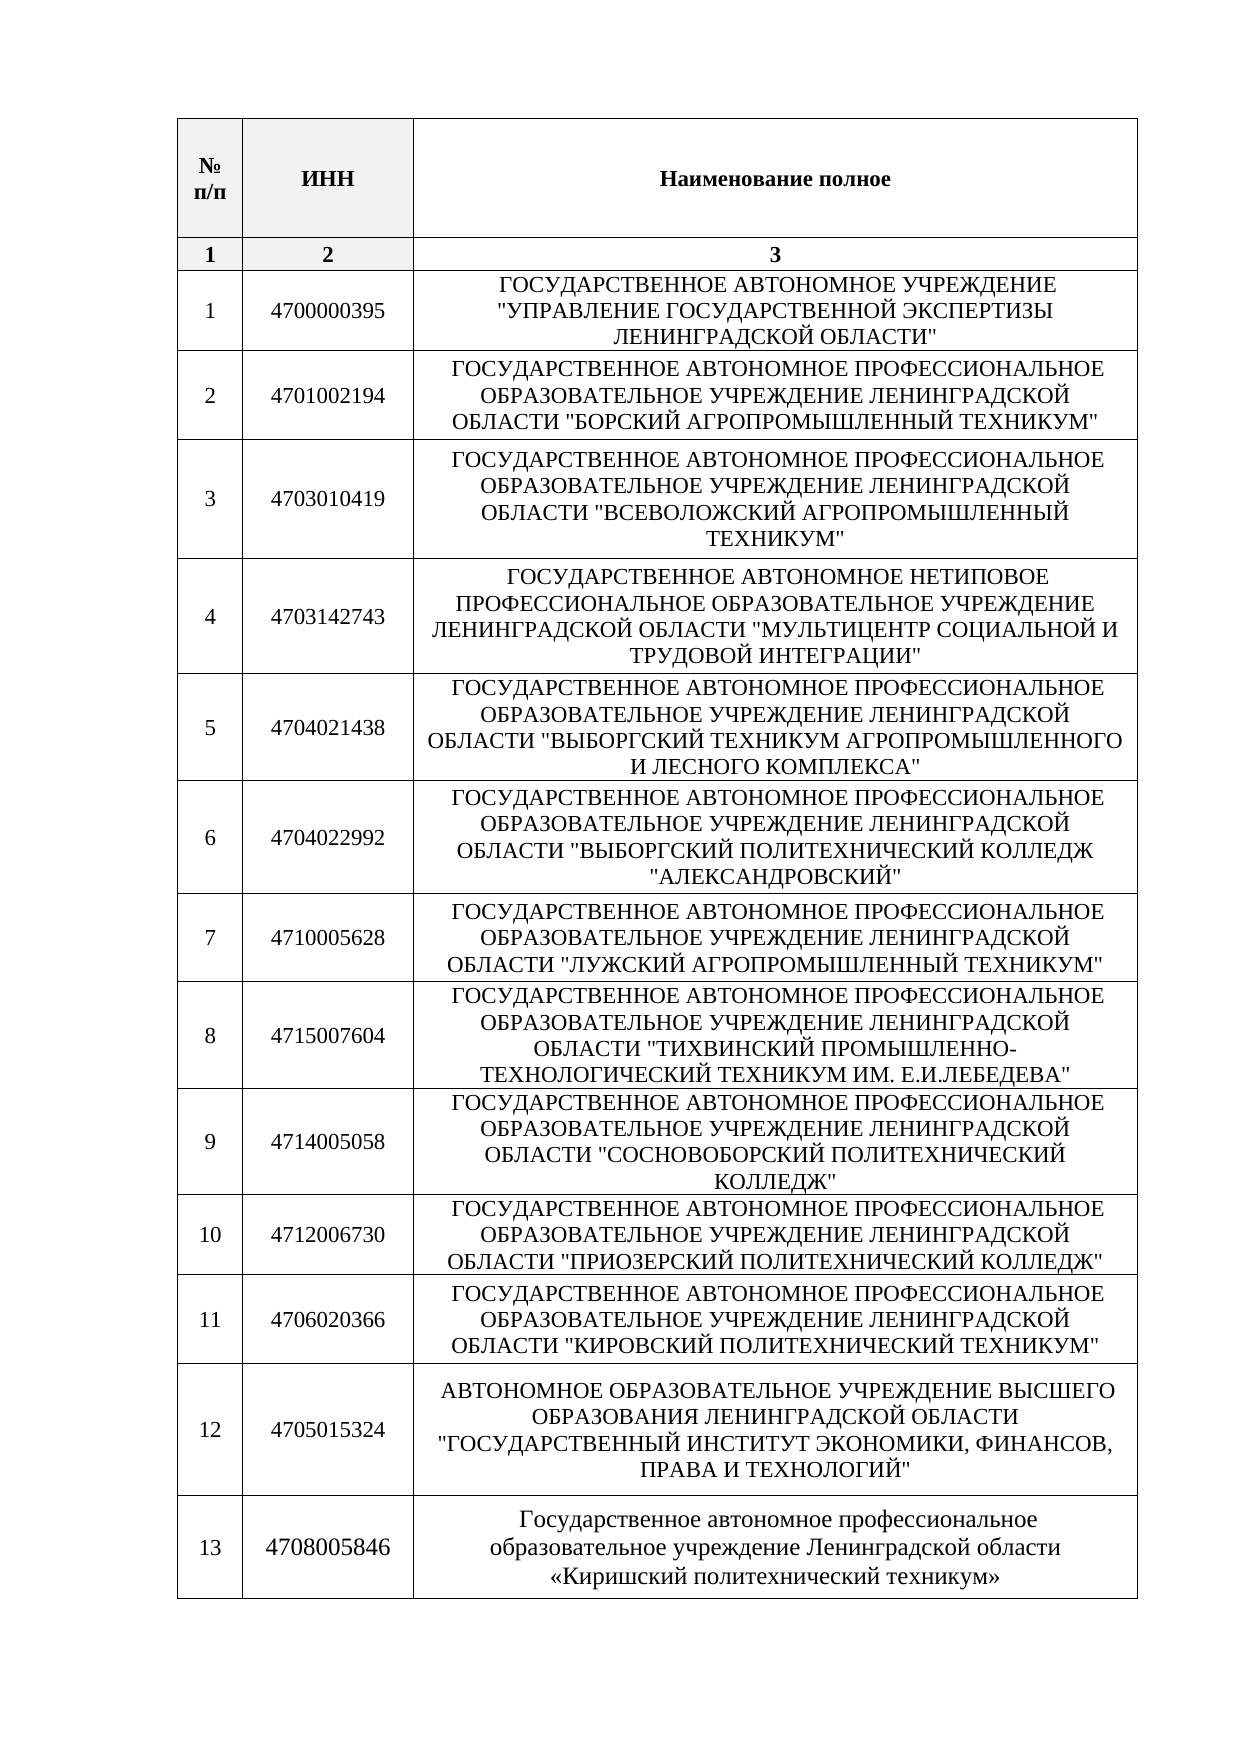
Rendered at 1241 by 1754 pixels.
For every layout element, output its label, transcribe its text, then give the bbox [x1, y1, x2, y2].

table_cell 4701002194 [243, 351, 413, 439]
table_cell 2 [178, 351, 242, 439]
table_cell ГОСУДАРСТВЕННОЕ АВТОНОМНОЕ ПРОФЕССИОНАЛЬНОЕ ОБРАЗОВАТЕЛЬНОЕ УЧРЕЖДЕНИЕ ЛЕНИНГРАДСКОЙ ОБЛАСТИ "СОСНОВОБОРСКИЙ ПОЛИТЕХНИЧЕСКИЙ КОЛЛЕДЖ" [414, 1089, 1137, 1194]
table_cell 13 [178, 1496, 242, 1597]
table_cell 2 [243, 238, 413, 270]
table_cell 1 [178, 238, 242, 270]
table_cell ГОСУДАРСТВЕННОЕ АВТОНОМНОЕ ПРОФЕССИОНАЛЬНОЕ ОБРАЗОВАТЕЛЬНОЕ УЧРЕЖДЕНИЕ ЛЕНИНГРАДСКОЙ ОБЛАСТИ "БОРСКИЙ АГРОПРОМЫШЛЕННЫЙ ТЕХНИКУМ" [414, 351, 1137, 439]
table_cell 4714005058 [243, 1089, 413, 1194]
table_cell ГОСУДАРСТВЕННОЕ АВТОНОМНОЕ ПРОФЕССИОНАЛЬНОЕ ОБРАЗОВАТЕЛЬНОЕ УЧРЕЖДЕНИЕ ЛЕНИНГРАДСКОЙ ОБЛАСТИ "ЛУЖСКИЙ АГРОПРОМЫШЛЕННЫЙ ТЕХНИКУМ" [414, 894, 1137, 981]
table_cell 4704022992 [243, 781, 413, 893]
table_header Наименование полное [414, 119, 1137, 237]
table_cell ГОСУДАРСТВЕННОЕ АВТОНОМНОЕ ПРОФЕССИОНАЛЬНОЕ ОБРАЗОВАТЕЛЬНОЕ УЧРЕЖДЕНИЕ ЛЕНИНГРАДСКОЙ ОБЛАСТИ "ВСЕВОЛОЖСКИЙ АГРОПРОМЫШЛЕННЫЙ ТЕХНИКУМ" [414, 440, 1137, 557]
table_cell 4710005628 [243, 894, 413, 981]
table_cell ГОСУДАРСТВЕННОЕ АВТОНОМНОЕ УЧРЕЖДЕНИЕ "УПРАВЛЕНИЕ ГОСУДАРСТВЕННОЙ ЭКСПЕРТИЗЫ ЛЕНИНГРАДСКОЙ ОБЛАСТИ" [414, 271, 1137, 350]
table_cell 3 [178, 440, 242, 557]
table_cell 4715007604 [243, 982, 413, 1088]
table_cell Государственное автономное профессиональное образовательное учреждение Ленинградской области «Киришский политехнический техникум» [414, 1496, 1137, 1597]
table_cell ГОСУДАРСТВЕННОЕ АВТОНОМНОЕ НЕТИПОВОЕ ПРОФЕССИОНАЛЬНОЕ ОБРАЗОВАТЕЛЬНОЕ УЧРЕЖДЕНИЕ ЛЕНИНГРАДСКОЙ ОБЛАСТИ "МУЛЬТИЦЕНТР СОЦИАЛЬНОЙ И ТРУДОВОЙ ИНТЕГРАЦИИ" [414, 559, 1137, 673]
table_cell 1 [178, 271, 242, 350]
table_cell АВТОНОМНОЕ ОБРАЗОВАТЕЛЬНОЕ УЧРЕЖДЕНИЕ ВЫСШЕГО ОБРАЗОВАНИЯ ЛЕНИНГРАДСКОЙ ОБЛАСТИ "ГОСУДАРСТВЕННЫЙ ИНСТИТУТ ЭКОНОМИКИ, ФИНАНСОВ, ПРАВА И ТЕХНОЛОГИЙ" [414, 1364, 1137, 1495]
table_cell 6 [178, 781, 242, 893]
table_cell 8 [178, 982, 242, 1088]
table_cell 10 [178, 1195, 242, 1274]
table_cell 4703142743 [243, 559, 413, 673]
table_cell ГОСУДАРСТВЕННОЕ АВТОНОМНОЕ ПРОФЕССИОНАЛЬНОЕ ОБРАЗОВАТЕЛЬНОЕ УЧРЕЖДЕНИЕ ЛЕНИНГРАДСКОЙ ОБЛАСТИ "ТИХВИНСКИЙ ПРОМЫШЛЕННО-ТЕХНОЛОГИЧЕСКИЙ ТЕХНИКУМ ИМ. Е.И.ЛЕБЕДЕВА" [414, 982, 1137, 1088]
table_cell 4700000395 [243, 271, 413, 350]
table_cell 3 [414, 238, 1137, 270]
table_cell 11 [178, 1275, 242, 1363]
table_cell 9 [178, 1089, 242, 1194]
table_cell 7 [178, 894, 242, 981]
table_cell 4705015324 [243, 1364, 413, 1495]
table_cell 4703010419 [243, 440, 413, 557]
table_cell 4704021438 [243, 674, 413, 780]
table_cell 4 [178, 559, 242, 673]
table_cell 5 [178, 674, 242, 780]
table_cell ГОСУДАРСТВЕННОЕ АВТОНОМНОЕ ПРОФЕССИОНАЛЬНОЕ ОБРАЗОВАТЕЛЬНОЕ УЧРЕЖДЕНИЕ ЛЕНИНГРАДСКОЙ ОБЛАСТИ "ВЫБОРГСКИЙ ТЕХНИКУМ АГРОПРОМЫШЛЕННОГО И ЛЕСНОГО КОМПЛЕКСА" [414, 674, 1137, 780]
table_cell 12 [178, 1364, 242, 1495]
table_cell ГОСУДАРСТВЕННОЕ АВТОНОМНОЕ ПРОФЕССИОНАЛЬНОЕ ОБРАЗОВАТЕЛЬНОЕ УЧРЕЖДЕНИЕ ЛЕНИНГРАДСКОЙ ОБЛАСТИ "ПРИОЗЕРСКИЙ ПОЛИТЕХНИЧЕСКИЙ КОЛЛЕДЖ" [414, 1195, 1137, 1274]
table_header № п/п [178, 119, 242, 237]
table_cell 4712006730 [243, 1195, 413, 1274]
table_header ИНН [243, 119, 413, 237]
table_cell 4708005846 [243, 1496, 413, 1597]
table_cell ГОСУДАРСТВЕННОЕ АВТОНОМНОЕ ПРОФЕССИОНАЛЬНОЕ ОБРАЗОВАТЕЛЬНОЕ УЧРЕЖДЕНИЕ ЛЕНИНГРАДСКОЙ ОБЛАСТИ "КИРОВСКИЙ ПОЛИТЕХНИЧЕСКИЙ ТЕХНИКУМ" [414, 1275, 1137, 1363]
table_cell ГОСУДАРСТВЕННОЕ АВТОНОМНОЕ ПРОФЕССИОНАЛЬНОЕ ОБРАЗОВАТЕЛЬНОЕ УЧРЕЖДЕНИЕ ЛЕНИНГРАДСКОЙ ОБЛАСТИ "ВЫБОРГСКИЙ ПОЛИТЕХНИЧЕСКИЙ КОЛЛЕДЖ "АЛЕКСАНДРОВСКИЙ" [414, 781, 1137, 893]
table_cell 4706020366 [243, 1275, 413, 1363]
